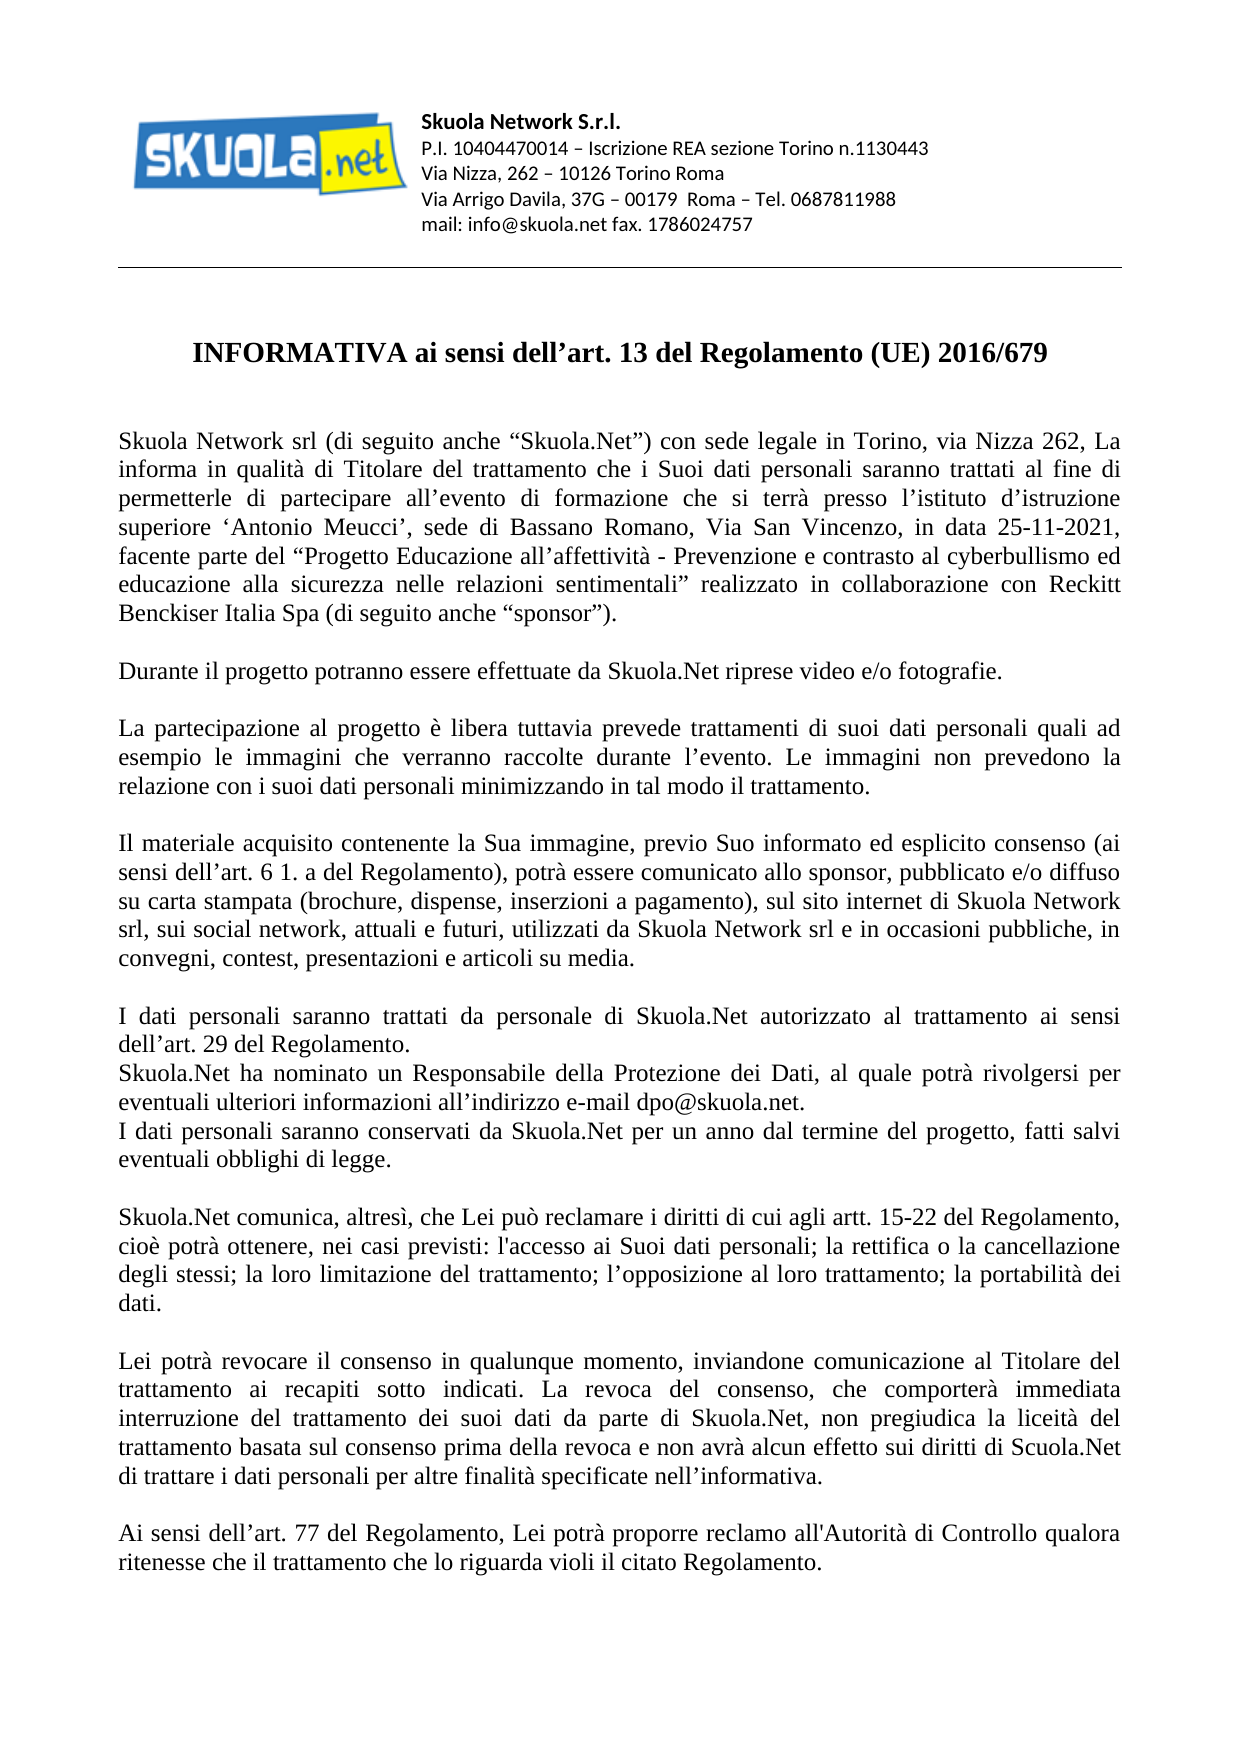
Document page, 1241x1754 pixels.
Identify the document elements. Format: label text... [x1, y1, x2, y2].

text Durante il progetto potranno essere effettuate da Skuola.Net riprese video e/o fotografie. [118, 656, 1122, 684]
text La partecipazione al progetto è libera tuttavia prevede trattamenti di suoi dati personali quali ad esempio le immagini che verranno raccolte durante l’evento. Le immagini non prevedono la relazione con i suoi dati personali minimizzando in tal modo il trattamento. [118, 713, 1122, 799]
text Skuola Network srl (di seguito anche “Skuola.Net”) con sede legale in Torino, via Nizza 262, La informa in qualità di Titolare del trattamento che i Suoi dati personali saranno trattati al fine di permetterle di partecipare all’evento di formazione che si terrà presso l’istituto d’istruzione superiore ‘Antonio Meucci’, sede di Bassano Romano, Via San Vincenzo, in data 25-11-2021, facente parte del “Progetto Educazione all’affettività - Prevenzione e contrasto al cyberbullismo ed educazione alla sicurezza nelle relazioni sentimentali” realizzato in collaborazione con Reckitt Benckiser Italia Spa (di seguito anche “sponsor”). [118, 426, 1122, 627]
text I dati personali saranno trattati da personale di Skuola.Net autorizzato al trattamento ai sensi dell’art. 29 del Regolamento. [118, 1001, 1122, 1058]
text Ai sensi dell’art. 77 del Regolamento, Lei potrà proporre reclamo all'Autorità di Controllo qualora ritenesse che il trattamento che lo riguarda violi il citato Regolamento. [118, 1518, 1122, 1576]
text Il materiale acquisito contenente la Sua immagine, previo Suo informato ed esplicito consenso (ai sensi dell’art. 6 1. a del Regolamento), potrà essere comunicato allo sponsor, pubblicato e/o diffuso su carta stampata (brochure, dispense, inserzioni a pagamento), sul sito internet di Skuola Network srl, sui social network, attuali e futuri, utilizzati da Skuola Network srl e in occasioni pubbliche, in convegni, contest, presentazioni e articoli su media. [118, 828, 1122, 972]
picture [125, 106, 410, 201]
text INFORMATIVA ai sensi dell’art. 13 del Regolamento (UE) 2016/679 [118, 335, 1122, 368]
text Skuola.Net ha nominato un Responsabile della Protezione dei Dati, al quale potrà rivolgersi per eventuali ulteriori informazioni all’indirizzo e-mail dpo@skuola.net. [118, 1058, 1122, 1116]
text Skuola.Net comunica, altresì, che Lei può reclamare i diritti di cui agli artt. 15-22 del Regolamento, cioè potrà ottenere, nei casi previsti: l'accesso ai Suoi dati personali; la rettifica o la cancellazione degli stessi; la loro limitazione del trattamento; l’opposizione al loro trattamento; la portabilità dei dati. [118, 1202, 1122, 1317]
text I dati personali saranno conservati da Skuola.Net per un anno dal termine del progetto, fatti salvi eventuali obblighi di legge. [118, 1116, 1122, 1173]
text Lei potrà revocare il consenso in qualunque momento, inviandone comunicazione al Titolare del trattamento ai recapiti sotto indicati. La revoca del consenso, che comporterà immediata interruzione del trattamento dei suoi dati da parte di Skuola.Net, non pregiudica la liceità del trattamento basata sul consenso prima della revoca e non avrà alcun effetto sui diritti di Scuola.Net di trattare i dati personali per altre finalità specificate nell’informativa. [118, 1346, 1122, 1489]
